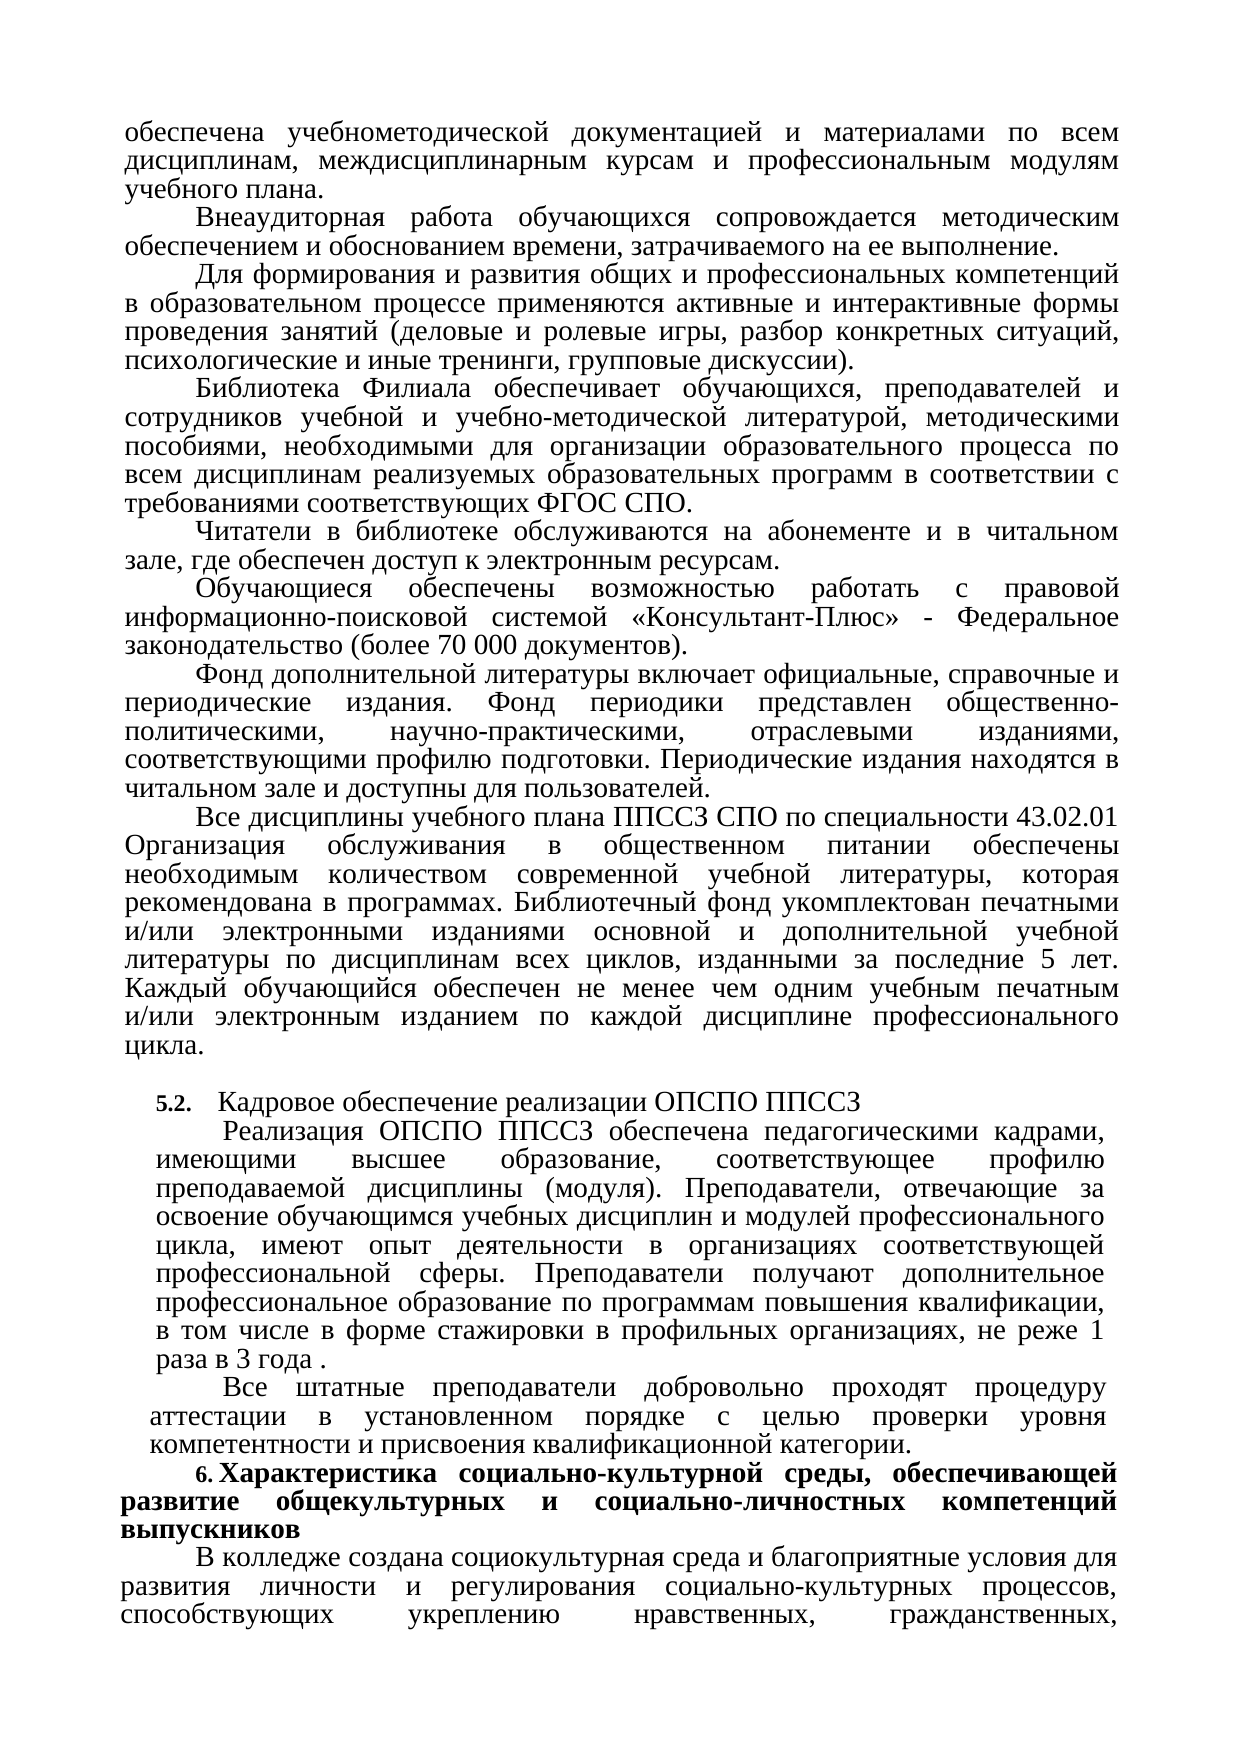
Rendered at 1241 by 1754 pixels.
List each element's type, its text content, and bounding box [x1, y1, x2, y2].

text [120, 1544, 1118, 1629]
text Библиотека Филиала обеспечивает обучающихся, преподавателей и сотрудников учебной и учебно-методической литературой, методическими пособиями, необходимыми для организации образовательного процесса по всем дисциплинам реализуемых образовательных программ в соответствии с требованиями соответствующих ФГОС СПО. [124, 375, 1120, 518]
text Фонд дополнительной литературы включает официальные, справочные и периодические издания. Фонд периодики представлен общественно-политическими, научно-практическими, отраслевыми изданиями, соответствующими профилю подготовки. Периодические издания находятся в читальном зале и доступны для пользователей. [124, 660, 1120, 803]
text Все штатные преподаватели добровольно проходят процедуру аттестации в установленном порядке с целью проверки уровня компетентности и присвоения квалификационной категории. [149, 1374, 1107, 1459]
list Кадровое обеспечение реализации ОПСПО ППССЗ [156, 1088, 1122, 1117]
text Внеаудиторная работа обучающихся сопровождается методическим обеспечением и обоснованием времени, затрачиваемого на ее выполнение. [124, 204, 1120, 261]
list Характеристика социально-культурной среды, обеспечивающей развитие общекультурных и социально-личностных компетенций выпускников [120, 1459, 1118, 1544]
text Реализация ОПСПО ППССЗ обеспечена педагогическими кадрами, имеющими высшее образование, соответствующее профилю преподаваемой дисциплины (модуля). Преподаватели, отвечающие за освоение обучающимся учебных дисциплин и модулей профессионального цикла, имеют опыт деятельности в организациях соответствующей профессиональной сферы. Преподаватели получают дополнительное профессиональное образование по программам повышения квалификации, в том числе в форме стажировки в профильных организациях, не реже 1 раза в 3 года . [156, 1117, 1105, 1374]
text Обучающиеся обеспечены возможностью работать с правовой информационно-поисковой системой «Консультант-Плюс» - Федеральное законодательство (более 70 000 документов). [124, 575, 1120, 660]
text Все дисциплины учебного плана ППССЗ СПО по специальности 43.02.01 Организация обслуживания в общественном питании обеспечены необходимым количеством современной учебной литературы, которая рекомендована в программах. Библиотечный фонд укомплектован печатными и/или электронными изданиями основной и дополнительной учебной литературы по дисциплинам всех циклов, изданными за последние 5 лет. Каждый обучающийся обеспечен не менее чем одним учебным печатным и/или электронным изданием по каждой дисциплине профессионального цикла. [124, 803, 1120, 1060]
text Читатели в библиотеке обслуживаются на абонементе и в читальном зале, где обеспечен доступ к электронным ресурсам. [124, 518, 1120, 575]
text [124, 118, 1120, 204]
text Для формирования и развития общих и профессиональных компетенций в образовательном процессе применяются активные и интерактивные формы проведения занятий (деловые и ролевые игры, разбор конкретных ситуаций, психологические и иные тренинги, групповые дискуссии). [124, 261, 1120, 375]
